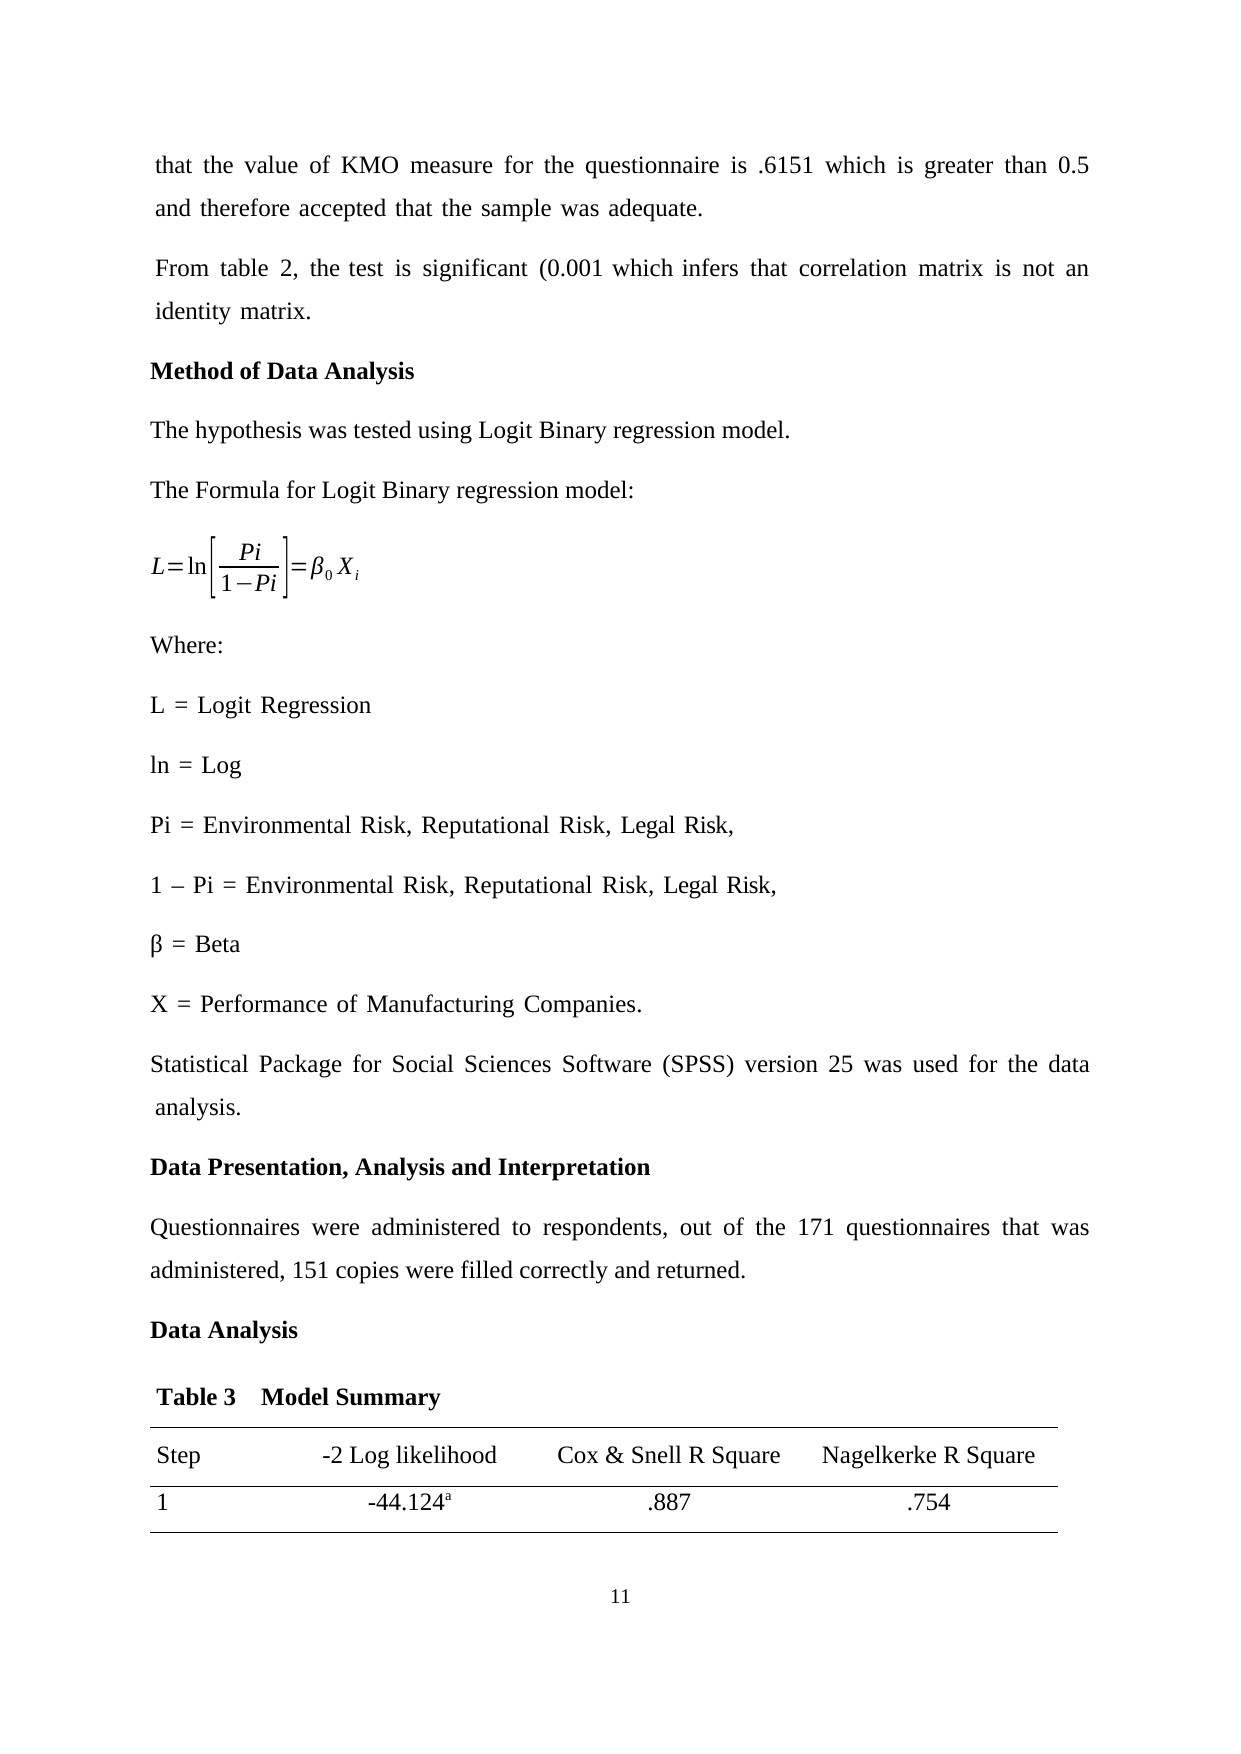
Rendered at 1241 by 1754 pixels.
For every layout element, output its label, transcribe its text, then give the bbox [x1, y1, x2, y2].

text Method of Data Analysis [150, 356, 1090, 384]
table_header Table 3 Model Summary [150, 1382, 1058, 1427]
table_cell -2 Log likelihood [280, 1428, 539, 1486]
table_cell .887 [539, 1487, 799, 1532]
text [150, 150, 1090, 222]
text Statistical iPackage ifor iSocial iSciences iSoftware i(SPSS) iversion i25 iwas iused ifor ithe idata ianalysis. [150, 1049, 1090, 1121]
text L i= iLogit iRegression [150, 690, 1090, 719]
table_cell Cox & Snell R Square [539, 1428, 799, 1486]
text Where: [150, 631, 1090, 659]
table_cell 1 [150, 1487, 280, 1532]
table_cell .754 [799, 1487, 1058, 1532]
text iFrom itable i2, ithe test iis isignificant i(0.001 which infers ithat icorrelation imatrix iis inot ian iidentity imatrix. [150, 253, 1090, 325]
text The hypothesis was tested using Logit Binary regression model. [150, 416, 1090, 444]
text Data Analysis [150, 1315, 1090, 1343]
text The Formula for Logit Binary regression model: [150, 475, 1090, 504]
text 1 i– iPi i= iEnvironmental iRisk, iReputational iRisk, iLegal iRisk, [150, 870, 1090, 898]
text Data Presentation, Analysis and Interpretation [150, 1152, 1090, 1181]
table_cell Nagelkerke R Square [799, 1428, 1058, 1486]
text ln i= iLog [150, 750, 1090, 779]
text Questionnaires were administered to respondents, out of the 171 questionnaires that was administered, 151 copies were filled correctly and returned. [150, 1212, 1090, 1284]
table_cell Step [150, 1428, 280, 1486]
text β i= iBeta [150, 929, 1090, 958]
table_cell -44.124a [280, 1487, 539, 1532]
text Pi i= iEnvironmental iRisk, iReputational iRisk, iLegal iRisk, [150, 810, 1090, 839]
text X i= iPerformance iof iManufacturing iCompanies. [150, 989, 1090, 1018]
